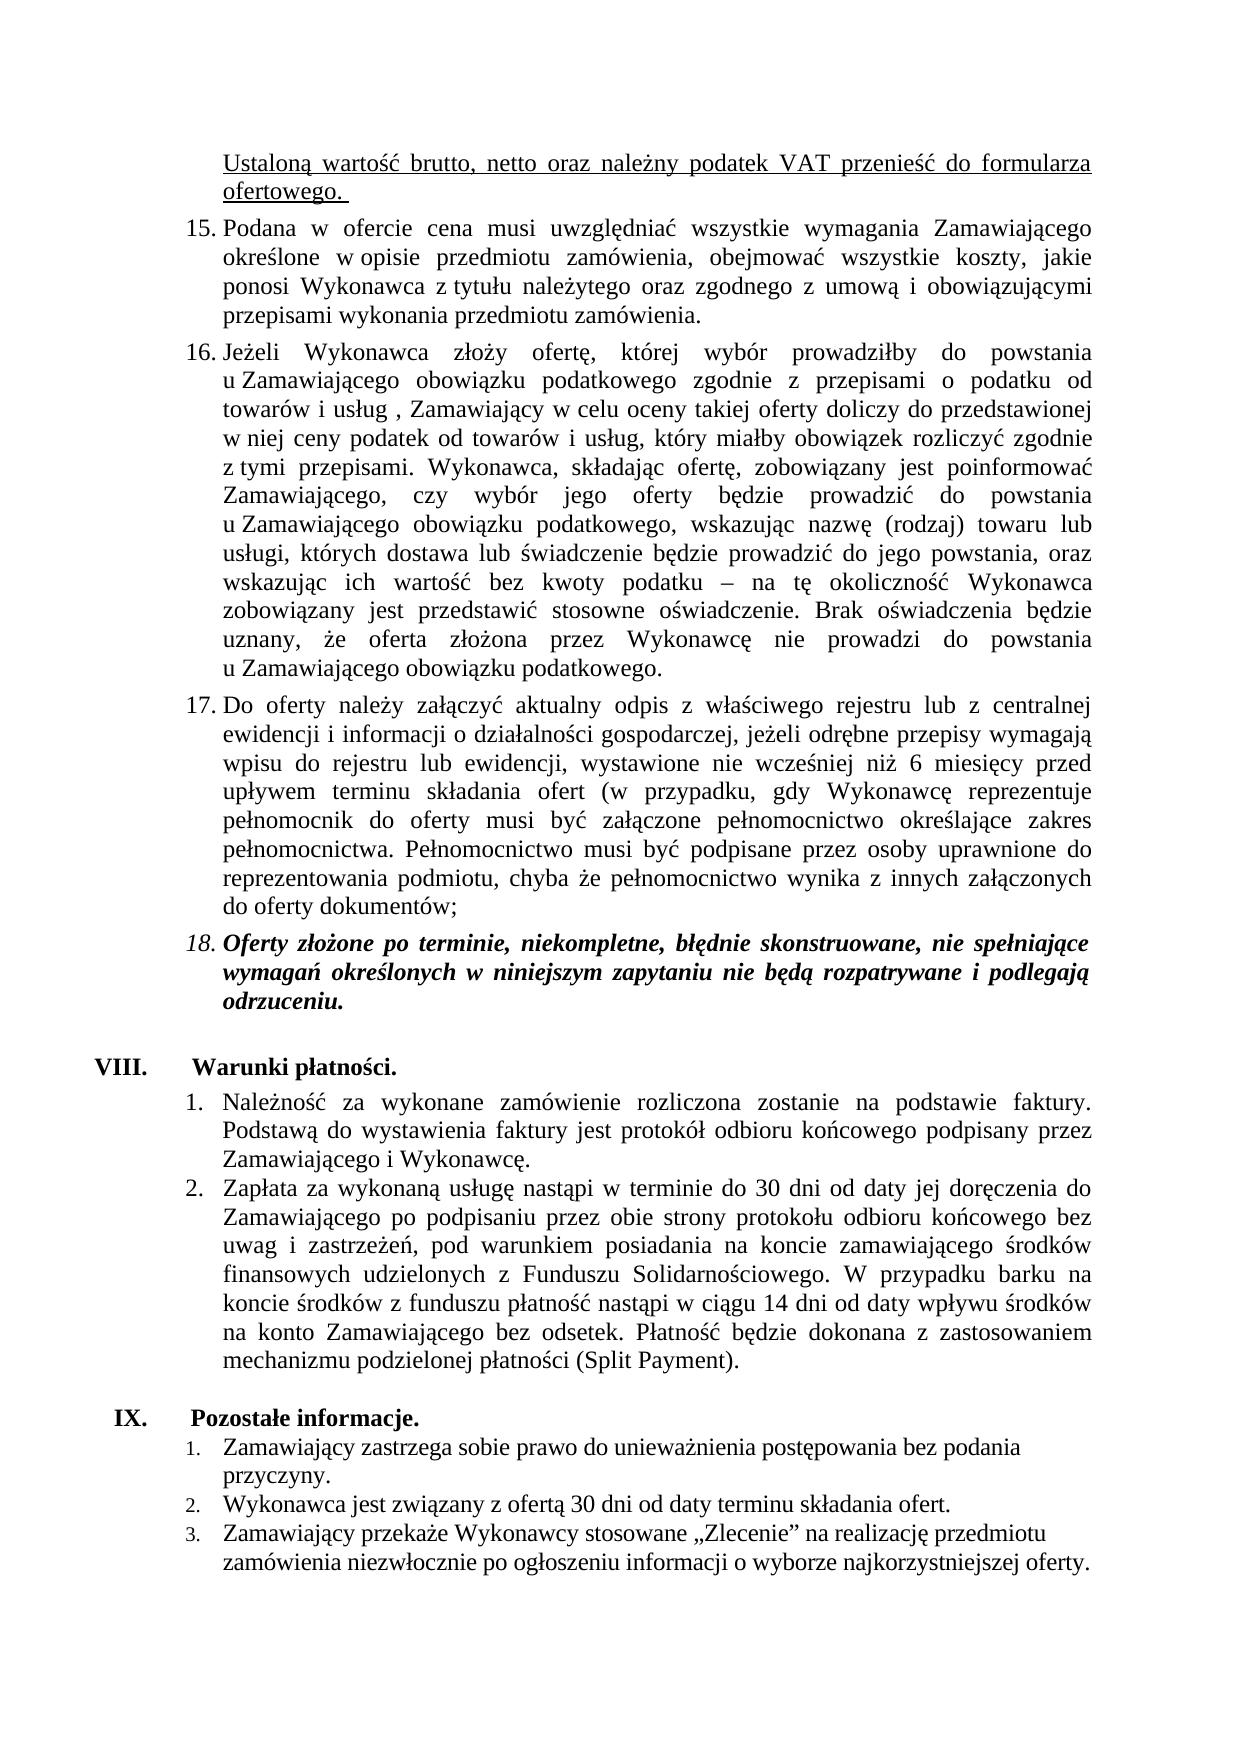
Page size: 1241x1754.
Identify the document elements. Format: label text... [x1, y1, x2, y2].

text Ustaloną wartość brutto, netto oraz należny podatek VAT przenieść do formularza ofertowego. [223, 148, 1093, 205]
list Jeżeli Wykonawca złoży ofertę, której wybór prowadziłby do powstania u Zamawiającego obowiązku podatkowego zgodnie z przepisami o podatku od towarów i usług , Zamawiający w celu oceny takiej oferty doliczy do przedstawionej w niej ceny podatek od towarów i usług, który miałby obowiązek rozliczyć zgodnie z tymi przepisami. Wykonawca, składając ofertę, zobowiązany jest poinformować Zamawiającego, czy wybór jego oferty będzie prowadzić do powstania u Zamawiającego obowiązku podatkowego, wskazując nazwę (rodzaj) towaru lub usługi, których dostawa lub świadczenie będzie prowadzić do jego powstania, oraz wskazując ich wartość bez kwoty podatku – na tę okoliczność Wykonawca zobowiązany jest przedstawić stosowne oświadczenie. Brak oświadczenia będzie uznany, że oferta złożona przez Wykonawcę nie prowadzi do powstania u Zamawiającego obowiązku podatkowego. [185, 337, 1093, 682]
list Zapłata za wykonaną usługę nastąpi w terminie do 30 dni od daty jej doręczenia do Zamawiającego po podpisaniu przez obie strony protokołu odbioru końcowego bez uwag i zastrzeżeń, pod warunkiem posiadania na koncie zamawiającego środków finansowych udzielonych z Funduszu Solidarnościowego. W przypadku barku na koncie środków z funduszu płatność nastąpi w ciągu 14 dni od daty wpływu środków na konto Zamawiającego bez odsetek. Płatność będzie dokonana z zastosowaniem mechanizmu podzielonej płatności (Split Payment). [185, 1173, 1093, 1374]
list Do oferty należy załączyć aktualny odpis z właściwego rejestru lub z centralnej ewidencji i informacji o działalności gospodarczej, jeżeli odrębne przepisy wymagają wpisu do rejestru lub ewidencji, wystawione nie wcześniej niż 6 miesięcy przed upływem terminu składania ofert (w przypadku, gdy Wykonawcę reprezentuje pełnomocnik do oferty musi być załączone pełnomocnictwo określające zakres pełnomocnictwa. Pełnomocnictwo musi być podpisane przez osoby uprawnione do reprezentowania podmiotu, chyba że pełnomocnictwo wynika z innych załączonych do oferty dokumentów; [185, 690, 1093, 920]
list Zamawiający przekaże Wykonawcy stosowane „Zlecenie” na realizację przedmiotu zamówienia niezwłocznie po ogłoszeniu informacji o wyborze najkorzystniejszej oferty. [185, 1518, 1093, 1576]
list Oferty złożone po terminie, niekompletne, błędnie skonstruowane, nie spełniające wymagań określonych w niniejszym zapytaniu nie będą rozpatrywane i podlegają odrzuceniu. [185, 928, 1093, 1015]
list Zamawiający zastrzega sobie prawo do unieważnienia postępowania bez podania przyczyny. [185, 1432, 1093, 1489]
list Należność za wykonane zamówienie rozliczona zostanie na podstawie faktury. Podstawą do wystawienia faktury jest protokół odbioru końcowego podpisany przez Zamawiającego i Wykonawcę. [185, 1087, 1093, 1173]
list Wykonawca jest związany z ofertą 30 dni od daty terminu składania ofert. [185, 1489, 1093, 1518]
list Podana w ofercie cena musi uwzględniać wszystkie wymagania Zamawiającego określone w opisie przedmiotu zamówienia, obejmować wszystkie koszty, jakie ponosi Wykonawca z tytułu należytego oraz zgodnego z umową i obowiązującymi przepisami wykonania przedmiotu zamówienia. [185, 213, 1093, 328]
list Pozostałe informacje. [148, 1403, 1093, 1432]
list Warunki płatności. [148, 1052, 1093, 1081]
